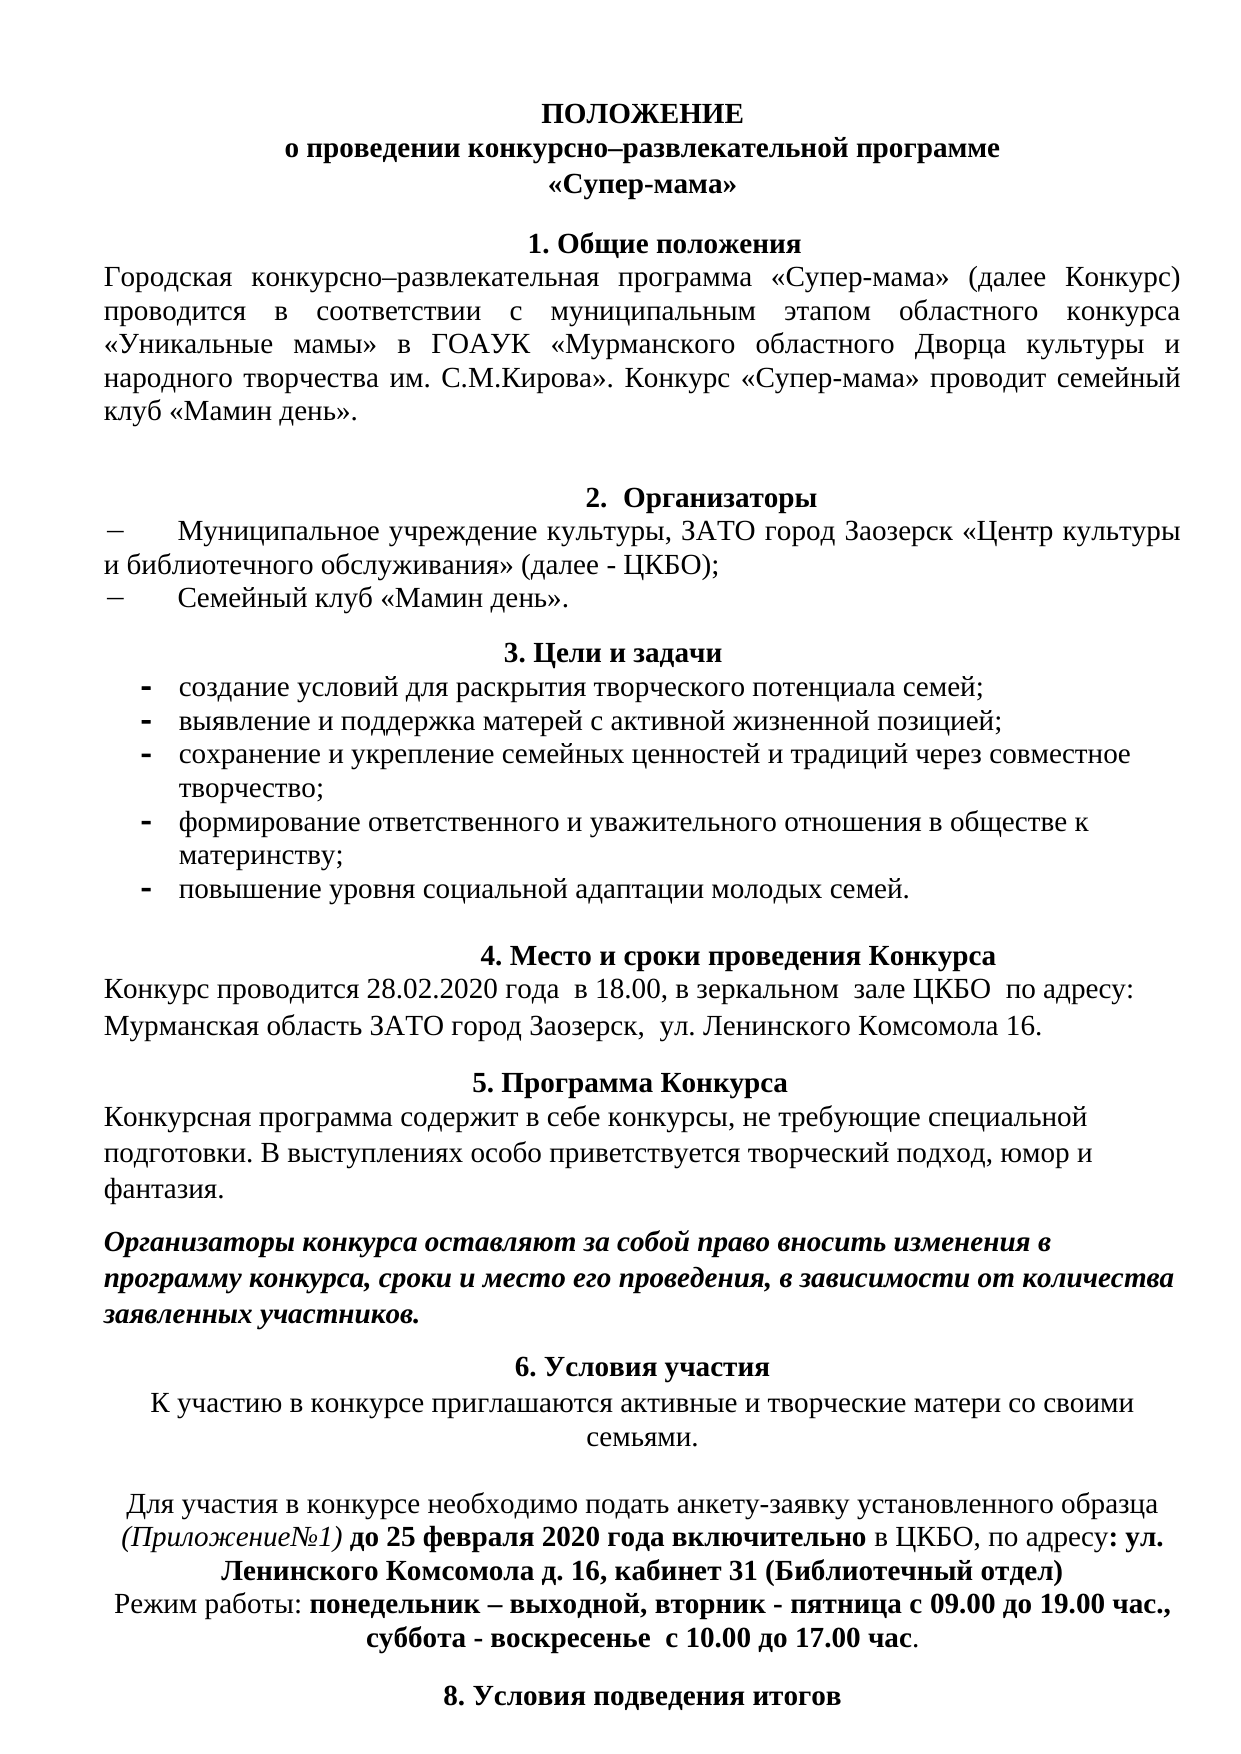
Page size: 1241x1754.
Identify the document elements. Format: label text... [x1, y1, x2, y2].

text 6. Условия участия [103, 1349, 1181, 1383]
list Муниципальное учреждение культуры, ЗАТО город Заозерск «Центр культуры и библиотечного обслуживания» (далее - ЦКБО); [103, 513, 1181, 580]
text Организаторы конкурса оставляют за собой право вносить изменения в программу конкурса, сроки и место его проведения, в зависимости от количества заявленных участников. [103, 1224, 1181, 1330]
list создание условий для раскрытия творческого потенциала семей; [141, 669, 1181, 703]
text 8. Условия подведения итогов [103, 1678, 1181, 1711]
title ПОЛОЖЕНИЕ [103, 97, 1181, 130]
text Конкурсная программа содержит в себе конкурсы, не требующие специальной подготовки. В выступлениях особо приветствуется творческий подход, юмор и фантазия. [103, 1099, 1181, 1205]
list Городская конкурсно–развлекательная программа «Супер-мама» (далее Конкурс) проводится в соответствии с муниципальным этапом областного конкурса «Уникальные мамы» в ГОАУК «Мурманского областного Дворца культуры и народного творчества им. С.М.Кирова». Конкурс «Супер-мама» проводит семейный клуб «Мамин день». [103, 259, 1181, 427]
list Общие положения [148, 226, 1181, 259]
list Для участия в конкурсе необходимо подать анкету-заявку установленного образца (Приложение№1) до 25 февраля 2020 года включительно в ЦКБО, по адресу: ул. Ленинского Комсомола д. 16, кабинет 31 (Библиотечный отдел) [103, 1486, 1181, 1587]
text о проведении конкурсно–развлекательной программе [103, 130, 1181, 164]
list повышение уровня социальной адаптации молодых семей. [141, 871, 1181, 904]
list выявление и поддержка матерей с активной жизненной позицией; [141, 703, 1181, 736]
text Конкурс проводится 28.02.2020 года в 18.00, в зеркальном зале ЦКБО по адресу: Мурманская область ЗАТО город Заозерск, ул. Ленинского Комсомола 16. [103, 972, 1181, 1041]
list Режим работы: понедельник – выходной, вторник - пятница с 09.00 до 19.00 час., суббота - воскресенье с 10.00 до 17.00 час. [103, 1587, 1181, 1654]
list Организаторы [222, 480, 1181, 513]
list 5. Программа Конкурса [428, 1065, 1181, 1099]
list Место и сроки проведения Конкурса [103, 938, 1181, 972]
list сохранение и укрепление семейных ценностей и традиций через совместное творчество; [141, 736, 1181, 804]
list К участию в конкурсе приглашаются активные и творческие матери со своими семьями. [103, 1385, 1181, 1452]
text «Супер-мама» [103, 166, 1181, 200]
list формирование ответственного и уважительного отношения в обществе к материнству; [141, 804, 1181, 871]
list Семейный клуб «Мамин день». [103, 580, 1181, 614]
list Цели и задачи [103, 636, 1004, 669]
